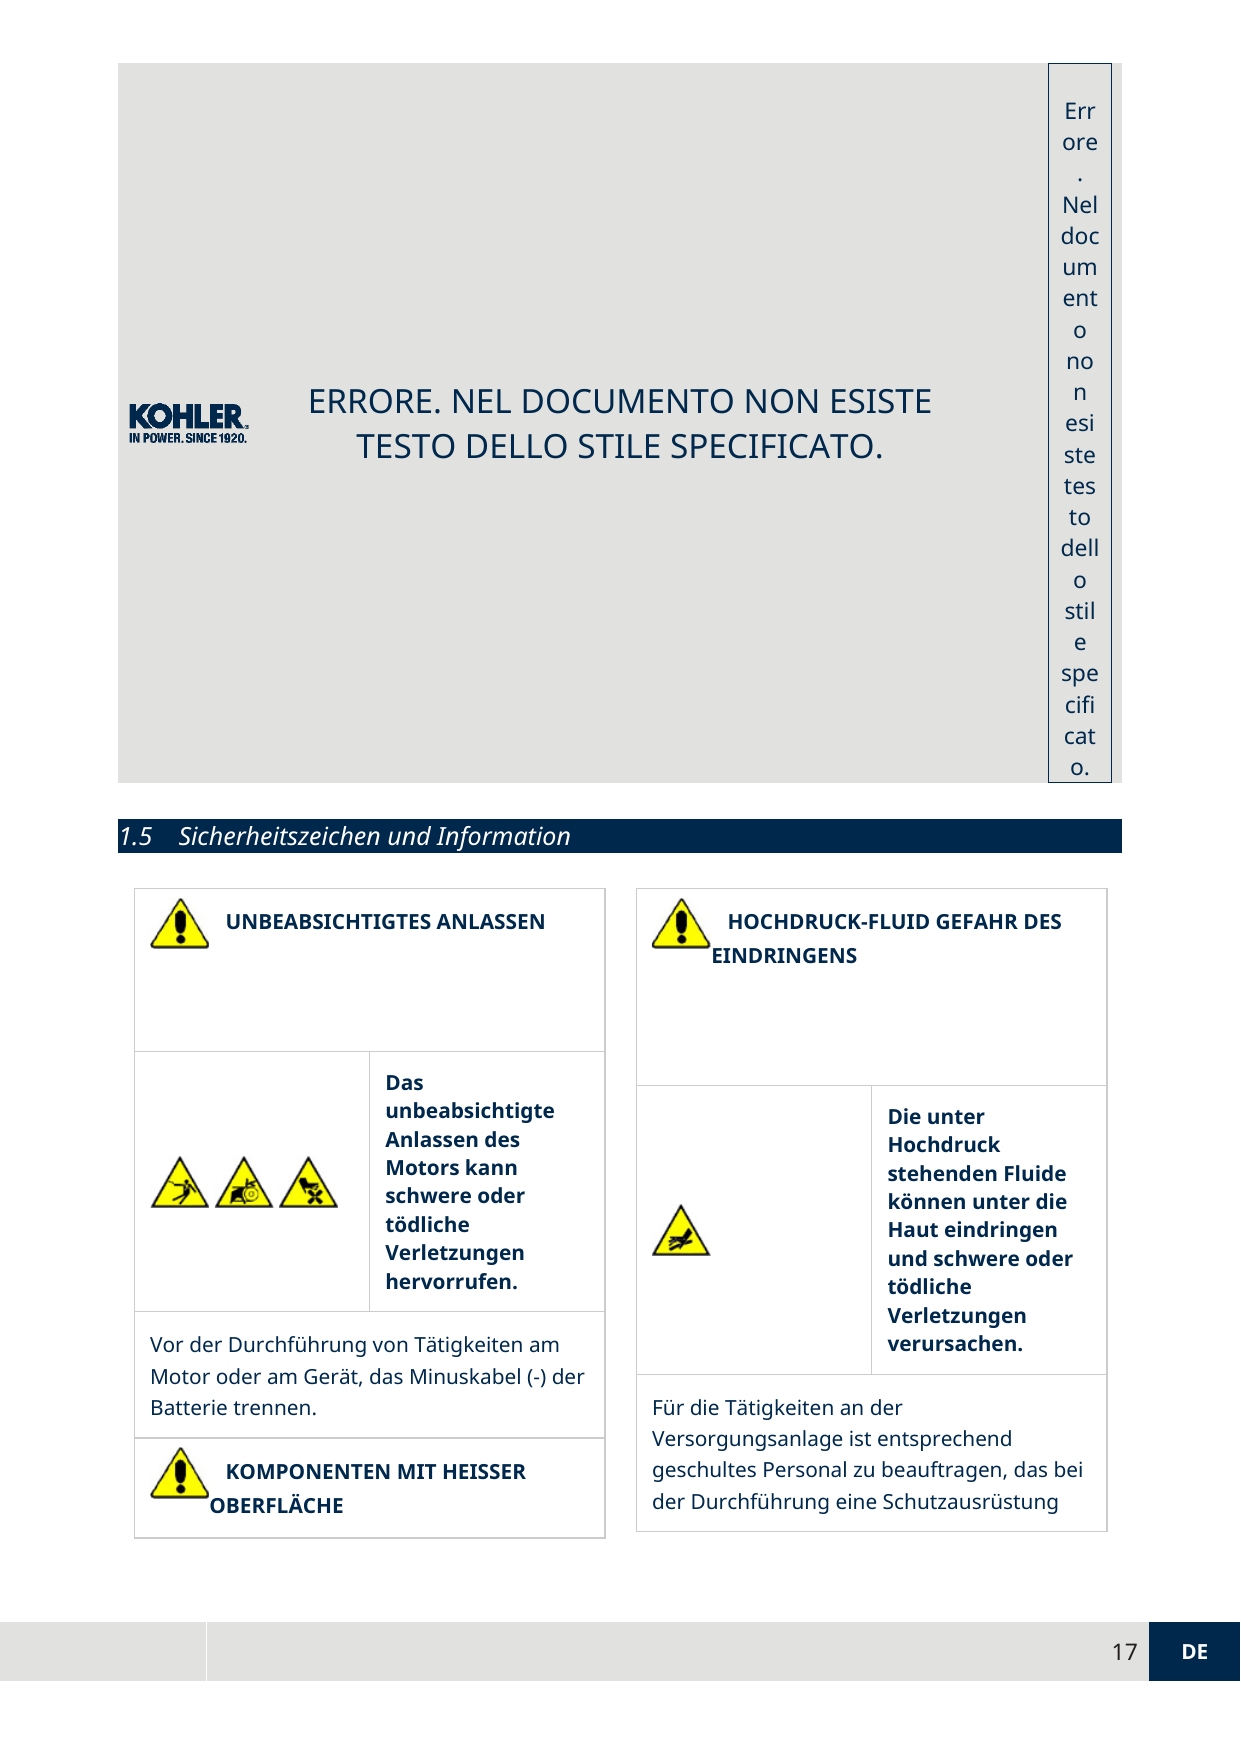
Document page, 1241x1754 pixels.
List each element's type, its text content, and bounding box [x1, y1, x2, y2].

picture [150, 1155, 209, 1208]
picture [150, 898, 209, 949]
picture [214, 1155, 274, 1208]
subtitle Sicherheitszeichen und Information [118, 819, 1122, 853]
picture [651, 1203, 711, 1256]
table_header [118, 872, 620, 1554]
picture [129, 403, 249, 443]
table_header [620, 872, 1122, 1554]
picture [150, 1447, 209, 1499]
picture [651, 898, 711, 949]
picture [278, 1155, 338, 1208]
